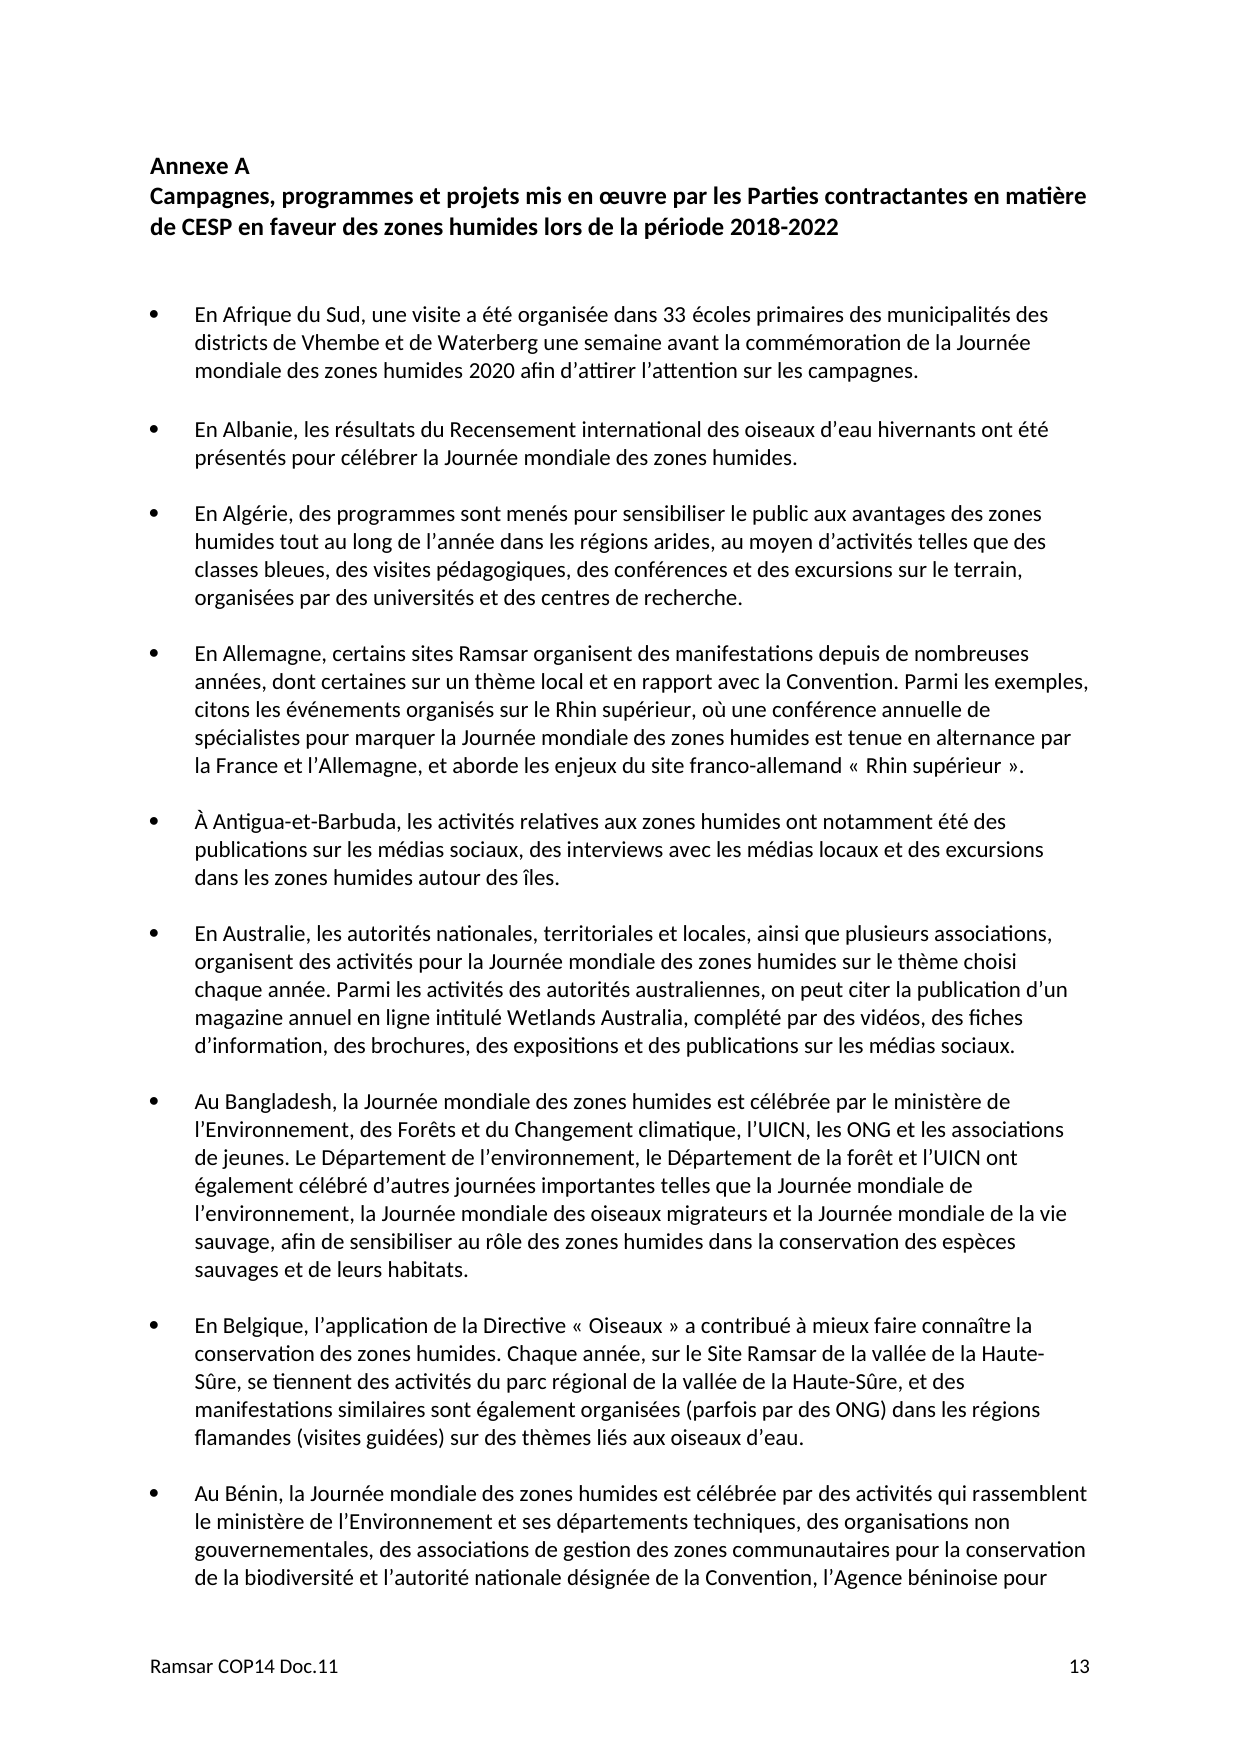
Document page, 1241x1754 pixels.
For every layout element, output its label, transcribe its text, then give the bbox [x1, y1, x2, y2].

list En Australie, les autorités nationales, territoriales et locales, ainsi que plusieurs associations, organisent des activités pour la Journée mondiale des zones humides sur le thème choisi chaque année. Parmi les activités des autorités australiennes, on peut citer la publication d’un magazine annuel en ligne intitulé Wetlands Australia, complété par des vidéos, des fiches d’information, des brochures, des expositions et des publications sur les médias sociaux. [150, 919, 1090, 1059]
list À Antigua-et-Barbuda, les activités relatives aux zones humides ont notamment été des publications sur les médias sociaux, des interviews avec les médias locaux et des excursions dans les zones humides autour des îles. [150, 807, 1090, 891]
list En Allemagne, certains sites Ramsar organisent des manifestations depuis de nombreuses années, dont certaines sur un thème local et en rapport avec la Convention. Parmi les exemples, citons les événements organisés sur le Rhin supérieur, où une conférence annuelle de spécialistes pour marquer la Journée mondiale des zones humides est tenue en alternance par la France et l’Allemagne, et aborde les enjeux du site franco-allemand « Rhin supérieur ». [150, 639, 1090, 779]
list En Algérie, des programmes sont menés pour sensibiliser le public aux avantages des zones humides tout au long de l’année dans les régions arides, au moyen d’activités telles que des classes bleues, des visites pédagogiques, des conférences et des excursions sur le terrain, organisées par des universités et des centres de recherche. [150, 499, 1090, 611]
list Au Bangladesh, la Journée mondiale des zones humides est célébrée par le ministère de l’Environnement, des Forêts et du Changement climatique, l’UICN, les ONG et les associations de jeunes. Le Département de l’environnement, le Département de la forêt et l’UICN ont également célébré d’autres journées importantes telles que la Journée mondiale de l’environnement, la Journée mondiale des oiseaux migrateurs et la Journée mondiale de la vie sauvage, afin de sensibiliser au rôle des zones humides dans la conservation des espèces sauvages et de leurs habitats. [150, 1087, 1090, 1283]
text Campagnes, programmes et projets mis en œuvre par les Parties contractantes en matière de CESP en faveur des zones humides lors de la période 2018-2022 [150, 181, 1090, 242]
list En Albanie, les résultats du Recensement international des oiseaux d’eau hivernants ont été présentés pour célébrer la Journée mondiale des zones humides. [150, 415, 1090, 471]
list En Afrique du Sud, une visite a été organisée dans 33 écoles primaires des municipalités des districts de Vhembe et de Waterberg une semaine avant la commémoration de la Journée mondiale des zones humides 2020 afin d’attirer l’attention sur les campagnes. [150, 300, 1090, 384]
text Annexe A [150, 150, 1090, 181]
list En Belgique, l’application de la Directive « Oiseaux » a contribué à mieux faire connaître la conservation des zones humides. Chaque année, sur le Site Ramsar de la vallée de la Haute-Sûre, se tiennent des activités du parc régional de la vallée de la Haute-Sûre, et des manifestations similaires sont également organisées (parfois par des ONG) dans les régions flamandes (visites guidées) sur des thèmes liés aux oiseaux d’eau. [150, 1311, 1090, 1451]
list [150, 1479, 1090, 1592]
